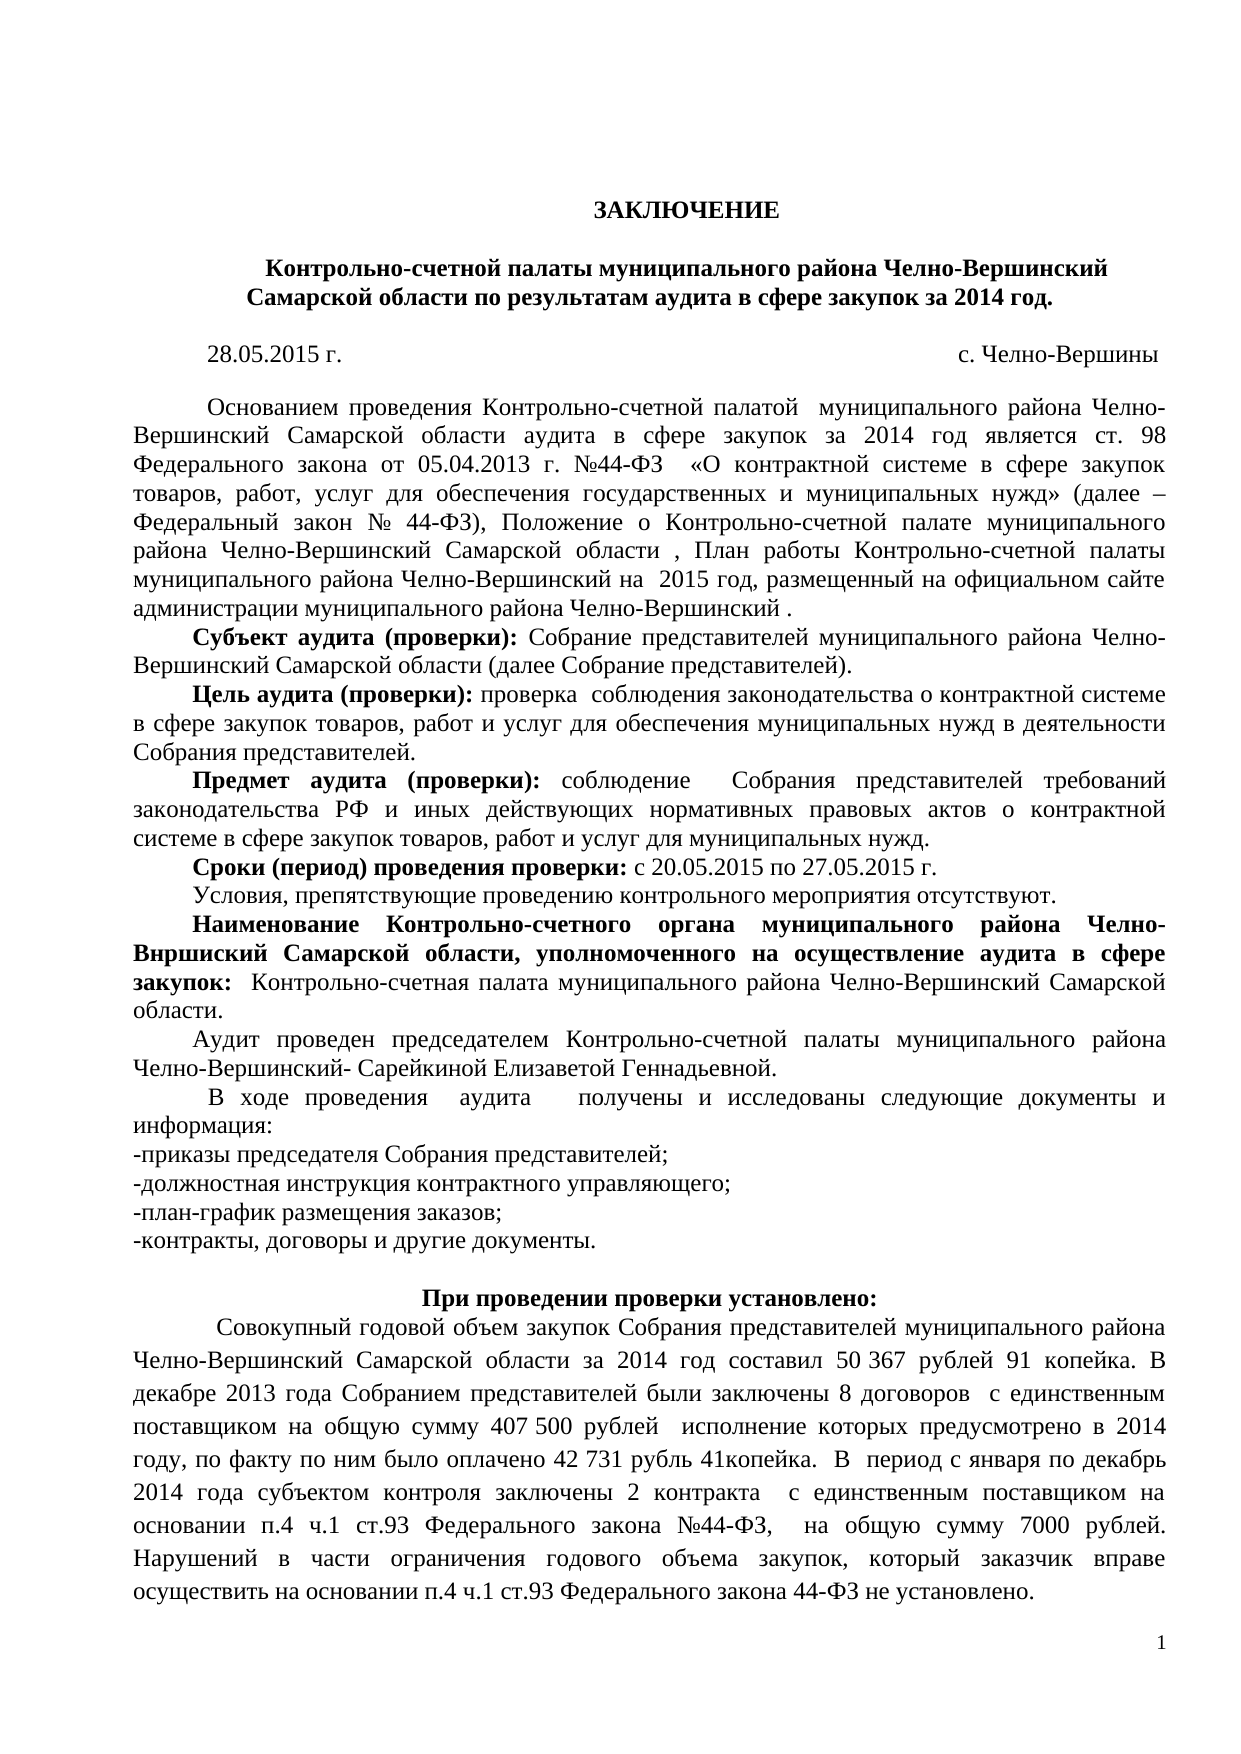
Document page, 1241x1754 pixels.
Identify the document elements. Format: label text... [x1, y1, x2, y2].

text Аудит проведен председателем Контрольно-счетной палаты муниципального района Челно-Вершинский- Сарейкиной Елизаветой Геннадьевной. [133, 1024, 1167, 1082]
text -должностная инструкция контрактного управляющего; [133, 1168, 1167, 1197]
text ЗАКЛЮЧЕНИЕ [133, 195, 1167, 224]
text Сроки (период) проведения проверки: с 20.05.2015 по 27.05.2015 г. [133, 852, 1167, 881]
text Контрольно-счетной палаты муниципального района Челно-Вершинский Самарской области по результатам аудита в сфере закупок за 2014 год. [133, 253, 1167, 310]
text -приказы председателя Собрания представителей; [133, 1139, 1167, 1168]
text Условия, препятствующие проведению контрольного мероприятия отсутствуют. [133, 881, 1167, 909]
text Цель аудита (проверки): проверка соблюдения законодательства о контрактной системе в сфере закупок товаров, работ и услуг для обеспечения муниципальных нужд в деятельности Собрания представителей. [133, 679, 1167, 766]
text Основанием проведения Контрольно-счетной палатой муниципального района Челно-Вершинский Самарской области аудита в сфере закупок за 2014 год является ст. 98 Федерального закона от 05.04.2013 г. №44-ФЗ «О контрактной системе в сфере закупок товаров, работ, услуг для обеспечения государственных и муниципальных нужд» (далее – Федеральный закон № 44-ФЗ), Положение о Контрольно-счетной палате муниципального района Челно-Вершинский Самарской области , План работы Контрольно-счетной палаты муниципального района Челно-Вершинский на 2015 год, размещенный на официальном сайте администрации муниципального района Челно-Вершинский . [133, 392, 1167, 622]
text Наименование Контрольно-счетного органа муниципального района Челно-Внршиский Самарской области, уполномоченного на осуществление аудита в сфере закупок: Контрольно-счетная палата муниципального района Челно-Вершинский Самарской области. [133, 909, 1167, 1024]
text В ходе проведения аудита получены и исследованы следующие документы и информация: [133, 1082, 1167, 1139]
text При проведении проверки установлено: [133, 1283, 1167, 1312]
text -контракты, договоры и другие документы. [133, 1226, 1167, 1254]
text Субъект аудита (проверки): Собрание представителей муниципального района Челно-Вершинский Самарской области (далее Собрание представителей). [133, 622, 1167, 679]
text -план-график размещения заказов; [133, 1197, 1167, 1226]
text Совокупный годовой объем закупок Собрания представителей муниципального района Челно-Вершинский Самарской области за 2014 год составил 50 367 рублей 91 копейка. В декабре 2013 года Собранием представителей были заключены 8 договоров с единственным поставщиком на общую сумму 407 500 рублей исполнение которых предусмотрено в 2014 году, по факту по ним было оплачено 42 731 рубль 41копейка. В период с января по декабрь 2014 года субъектом контроля заключены 2 контракта с единственным поставщиком на основании п.4 ч.1 ст.93 Федерального закона №44-ФЗ, на общую сумму 7000 рублей. Нарушений в части ограничения годового объема закупок, который заказчик вправе осуществить на основании п.4 ч.1 ст.93 Федерального закона 44-ФЗ не установлено. [133, 1312, 1167, 1605]
text Предмет аудита (проверки): соблюдение Собрания представителей требований законодательства РФ и иных действующих нормативных правовых актов о контрактной системе в сфере закупок товаров, работ и услуг для муниципальных нужд. [133, 766, 1167, 852]
text 28.05.2015 г. с. Челно-Вершины [133, 339, 1167, 368]
